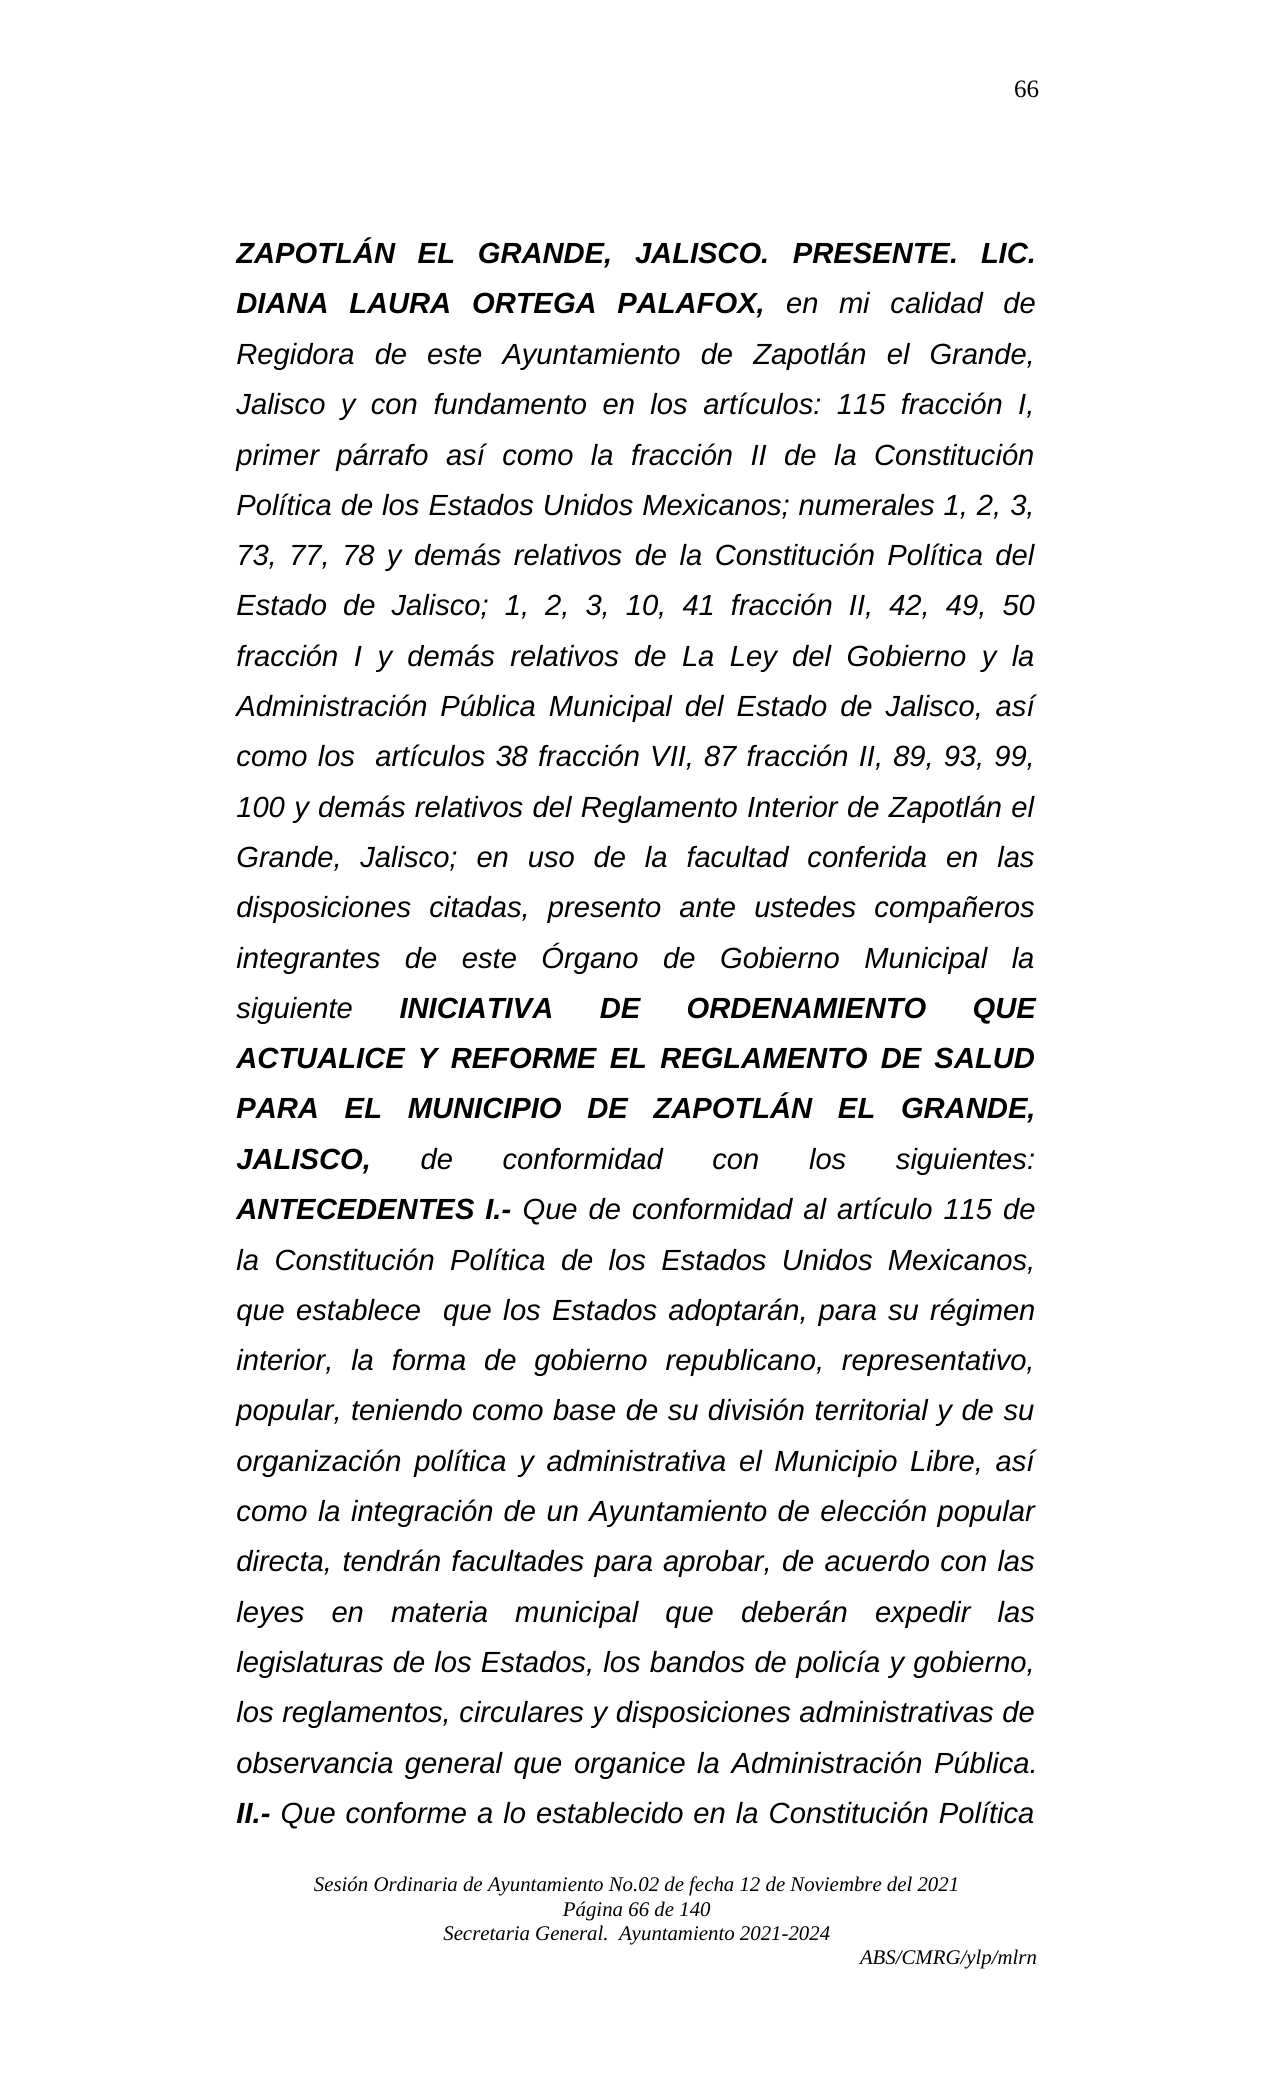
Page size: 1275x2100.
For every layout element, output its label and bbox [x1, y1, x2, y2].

text [236, 236, 1039, 1829]
